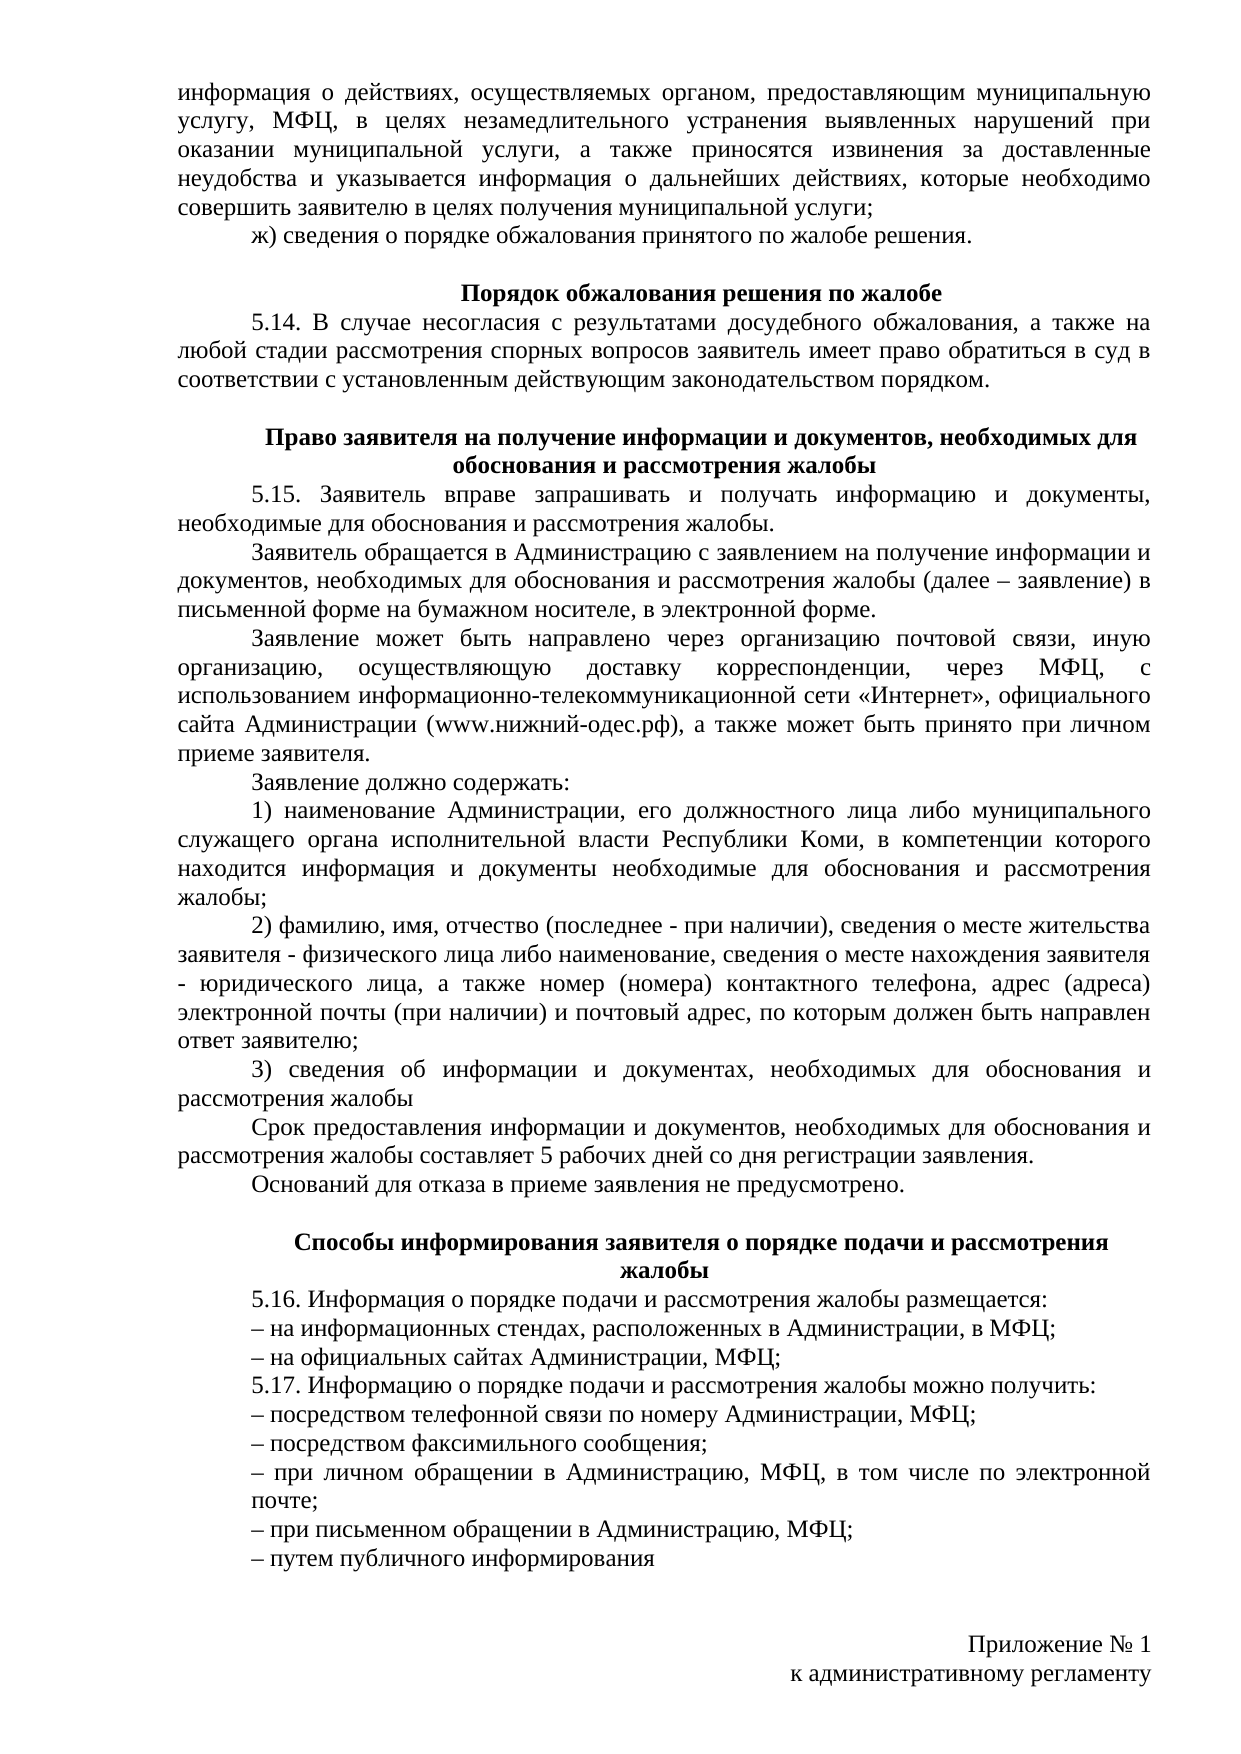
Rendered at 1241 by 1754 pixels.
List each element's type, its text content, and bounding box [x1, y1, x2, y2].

text Заявление должно содержать: [177, 767, 1152, 796]
text 5.14. В случае несогласия с результатами досудебного обжалования, а также на любой стадии рассмотрения спорных вопросов заявитель имеет право обратиться в суд в соответствии с установленным действующим законодательством порядком. [177, 307, 1152, 393]
text – посредством факсимильного сообщения; [251, 1428, 1152, 1457]
text – путем публичного информирования [251, 1543, 1152, 1572]
text – при письменном обращении в Администрацию, МФЦ; [251, 1514, 1152, 1543]
text Заявление может быть направлено через организацию почтовой связи, иную организацию, осуществляющую доставку корреспонденции, через МФЦ, с использованием информационно-телекоммуникационной сети «Интернет», официального сайта Администрации (www.нижний-одес.рф), а также может быть принято при личном приеме заявителя. [177, 623, 1152, 767]
text Право заявителя на получение информации и документов, необходимых для обоснования и рассмотрения жалобы [177, 422, 1152, 479]
text Порядок обжалования решения по жалобе [177, 278, 1152, 307]
text 2) фамилию, имя, отчество (последнее - при наличии), сведения о месте жительства заявителя - физического лица либо наименование, сведения о месте нахождения заявителя - юридического лица, а также номер (номера) контактного телефона, адрес (адреса) электронной почты (при наличии) и почтовый адрес, по которым должен быть направлен ответ заявителю; [177, 911, 1152, 1054]
text Приложение № 1 [177, 1629, 1152, 1658]
text Срок предоставления информации и документов, необходимых для обоснования и рассмотрения жалобы составляет 5 рабочих дней со дня регистрации заявления. [177, 1112, 1152, 1169]
text 5.17. Информацию о порядке подачи и рассмотрения жалобы можно получить: [177, 1371, 1152, 1399]
text к административному регламенту [177, 1658, 1152, 1687]
text – на официальных сайтах Администрации, МФЦ; [251, 1342, 1152, 1371]
text 3) сведения об информации и документах, необходимых для обоснования и рассмотрения жалобы [177, 1054, 1152, 1112]
text 5.16. Информация о порядке подачи и рассмотрения жалобы размещается: [177, 1284, 1152, 1313]
text Оснований для отказа в приеме заявления не предусмотрено. [177, 1169, 1152, 1198]
text Способы информирования заявителя о порядке подачи и рассмотрения жалобы [177, 1227, 1152, 1284]
text ж) сведения о порядке обжалования принятого по жалобе решения. [177, 221, 1152, 249]
text – посредством телефонной связи по номеру Администрации, МФЦ; [251, 1399, 1152, 1428]
text – на информационных стендах, расположенных в Администрации, в МФЦ; [251, 1313, 1152, 1342]
text 5.15. Заявитель вправе запрашивать и получать информацию и документы, необходимые для обоснования и рассмотрения жалобы. [177, 479, 1152, 537]
text – при личном обращении в Администрацию, МФЦ, в том числе по электронной почте; [251, 1457, 1152, 1514]
text Заявитель обращается в Администрацию с заявлением на получение информации и документов, необходимых для обоснования и рассмотрения жалобы (далее – заявление) в письменной форме на бумажном носителе, в электронной форме. [177, 537, 1152, 623]
text 1) наименование Администрации, его должностного лица либо муниципального служащего органа исполнительной власти Республики Коми, в компетенции которого находится информация и документы необходимые для обоснования и рассмотрения жалобы; [177, 796, 1152, 911]
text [177, 77, 1152, 221]
